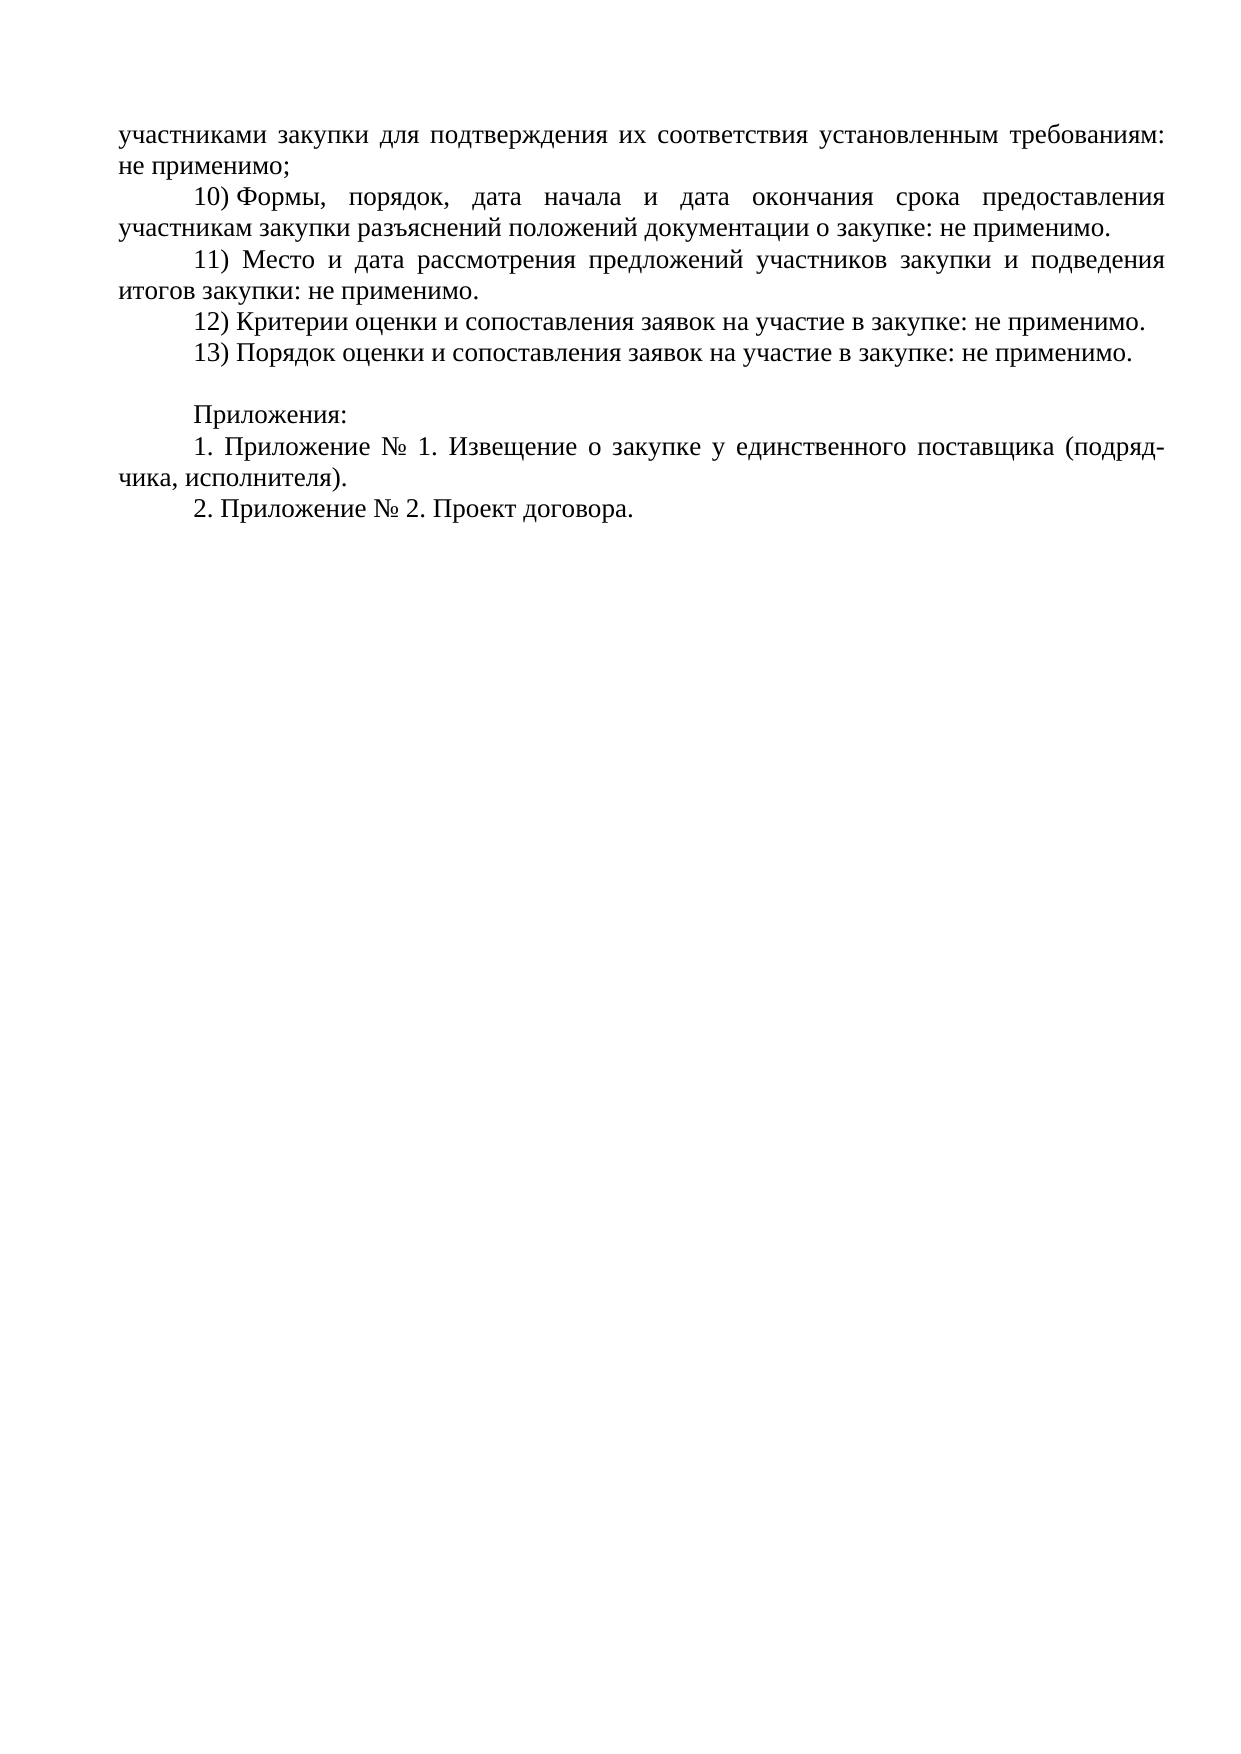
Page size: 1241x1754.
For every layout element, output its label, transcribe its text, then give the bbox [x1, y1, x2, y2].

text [118, 118, 1167, 180]
text 2. Приложение № 2. Проект договора. [118, 492, 1167, 523]
text Приложения: [118, 398, 1167, 429]
text 1. Приложение № 1. Извещение о закупке у единственного поставщика (подряд-чика, исполнителя). [118, 429, 1167, 492]
text 13) Порядок оценки и сопоставления заявок на участие в закупке: не применимо. [118, 336, 1167, 367]
text 12) Критерии оценки и сопоставления заявок на участие в закупке: не применимо. [118, 305, 1167, 336]
text 10) Формы, порядок, дата начала и дата окончания срока предоставления участникам закупки разъяснений положений документации о закупке: не применимо. [118, 180, 1167, 243]
text 11) Место и дата рассмотрения предложений участников закупки и подведения итогов закупки: не применимо. [118, 243, 1167, 305]
